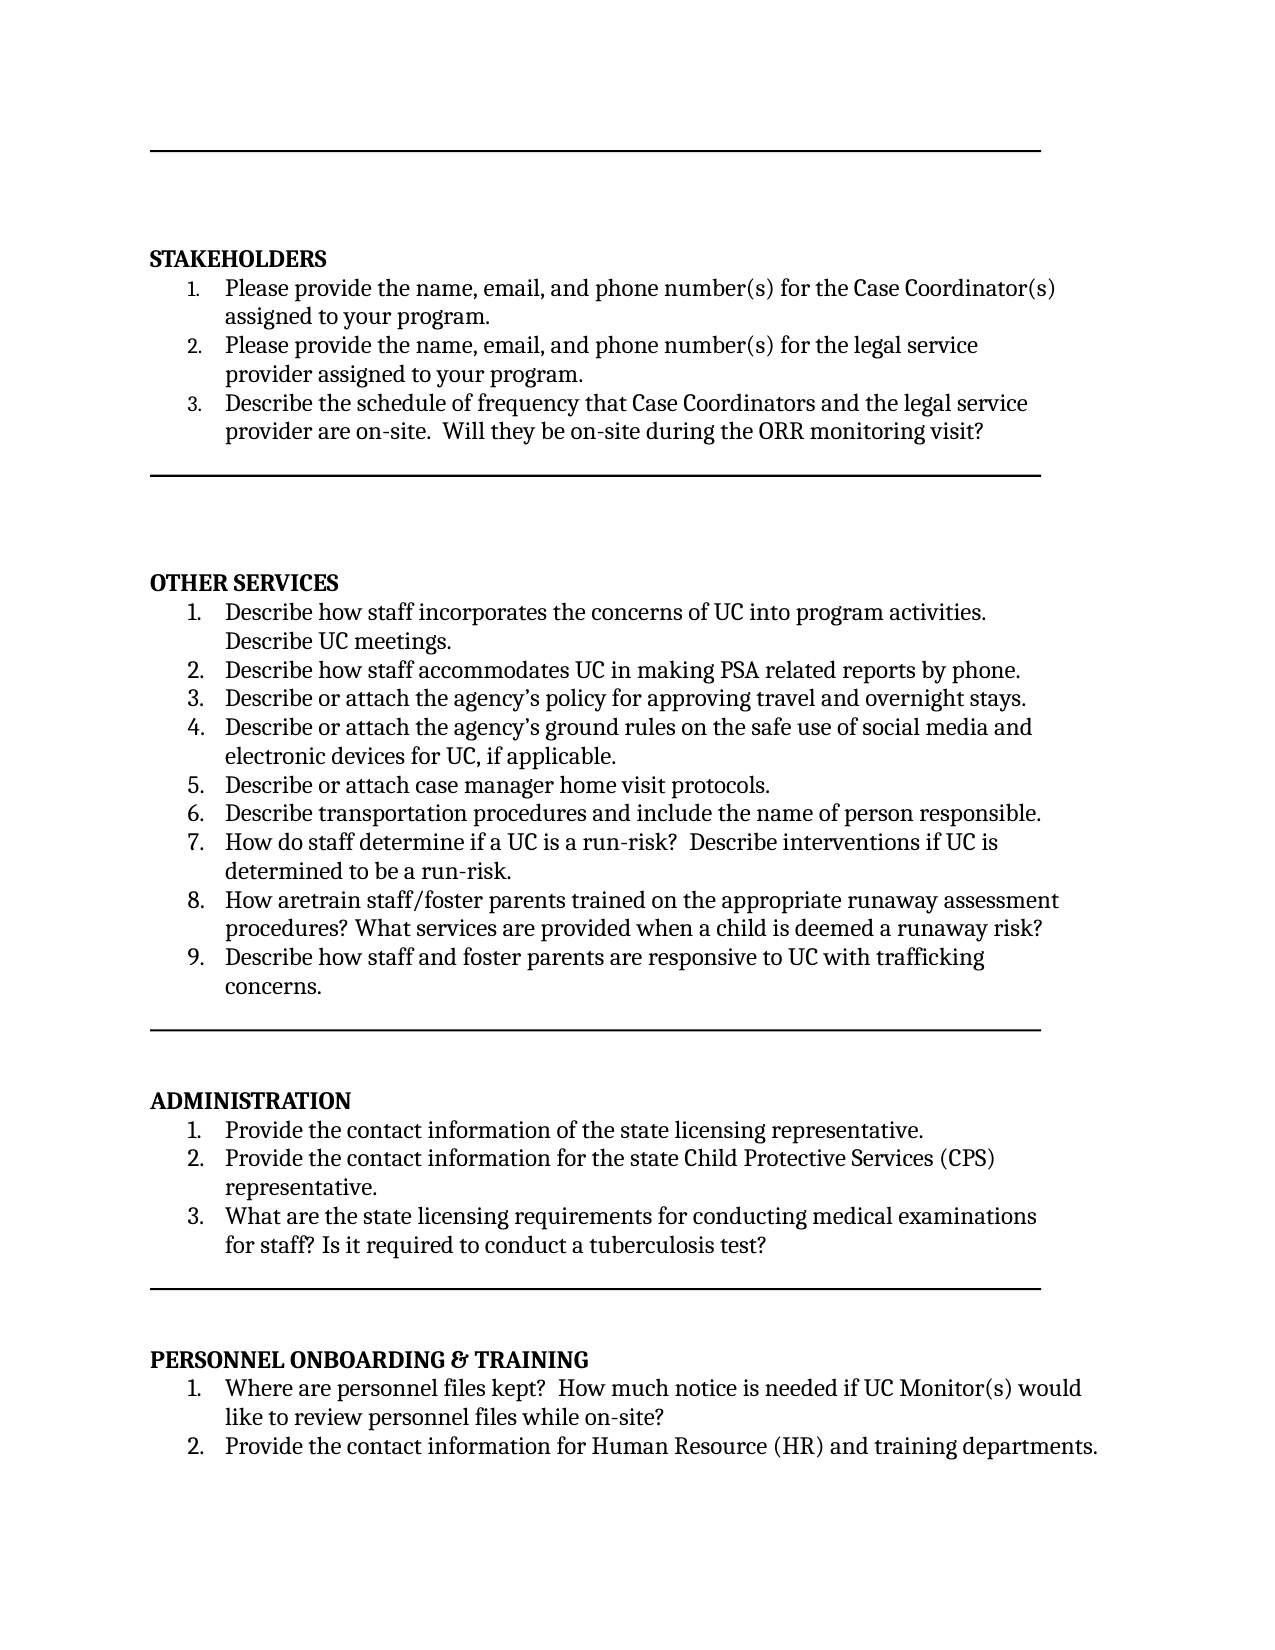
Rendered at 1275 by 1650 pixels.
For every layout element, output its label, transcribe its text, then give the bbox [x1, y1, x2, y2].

title ADMINISTRATION [150, 1087, 1125, 1116]
list Describe or attach case manager home visit protocols. [187, 771, 1065, 799]
list Describe how staff accommodates UC in making PSA related reports by phone. [187, 656, 1065, 684]
list Describe or attach the agency’s policy for approving travel and overnight stays. [187, 684, 1065, 713]
list Where are personnel files kept? How much notice is needed if UC Monitor(s) would like to review personnel files while on-site? [187, 1374, 1125, 1432]
list How aretrain staff/foster parents trained on the appropriate runaway assessment procedures? What services are provided when a child is deemed a runaway risk? [187, 886, 1065, 943]
list Please provide the name, email, and phone number(s) for the Case Coordinator(s) assigned to your program. [187, 273, 1065, 331]
title OTHER SERVICES [150, 565, 1125, 598]
list Describe or attach the agency’s ground rules on the safe use of social media and electronic devices for UC, if applicable. [187, 713, 1065, 771]
list Describe how staff incorporates the concerns of UC into program activities. Describe UC meetings. [187, 598, 1065, 656]
list Provide the contact information for Human Resource (HR) and training departments. [187, 1432, 1125, 1461]
list Describe the schedule of frequency that Case Coordinators and the legal service provider are on-site. Will they be on-site during the ORR monitoring visit? [187, 388, 1065, 446]
title STAKEHOLDERS [150, 240, 1125, 273]
list Describe how staff and foster parents are responsive to UC with trafficking concerns. [187, 943, 1065, 1001]
list Describe transportation procedures and include the name of person responsible. [187, 799, 1065, 828]
list Please provide the name, email, and phone number(s) for the legal service provider assigned to your program. [187, 331, 1065, 388]
list What are the state licensing requirements for conducting medical examinations for staff? Is it required to conduct a tuberculosis test? [187, 1202, 1065, 1259]
list Provide the contact information of the state licensing representative. [187, 1116, 1065, 1144]
text PERSONNEL ONBOARDING & TRAINING [150, 1346, 1065, 1374]
list How do staff determine if a UC is a run-risk? Describe interventions if UC is determined to be a run-risk. [187, 828, 1065, 886]
list Provide the contact information for the state Child Protective Services (CPS) representative. [187, 1144, 1065, 1202]
